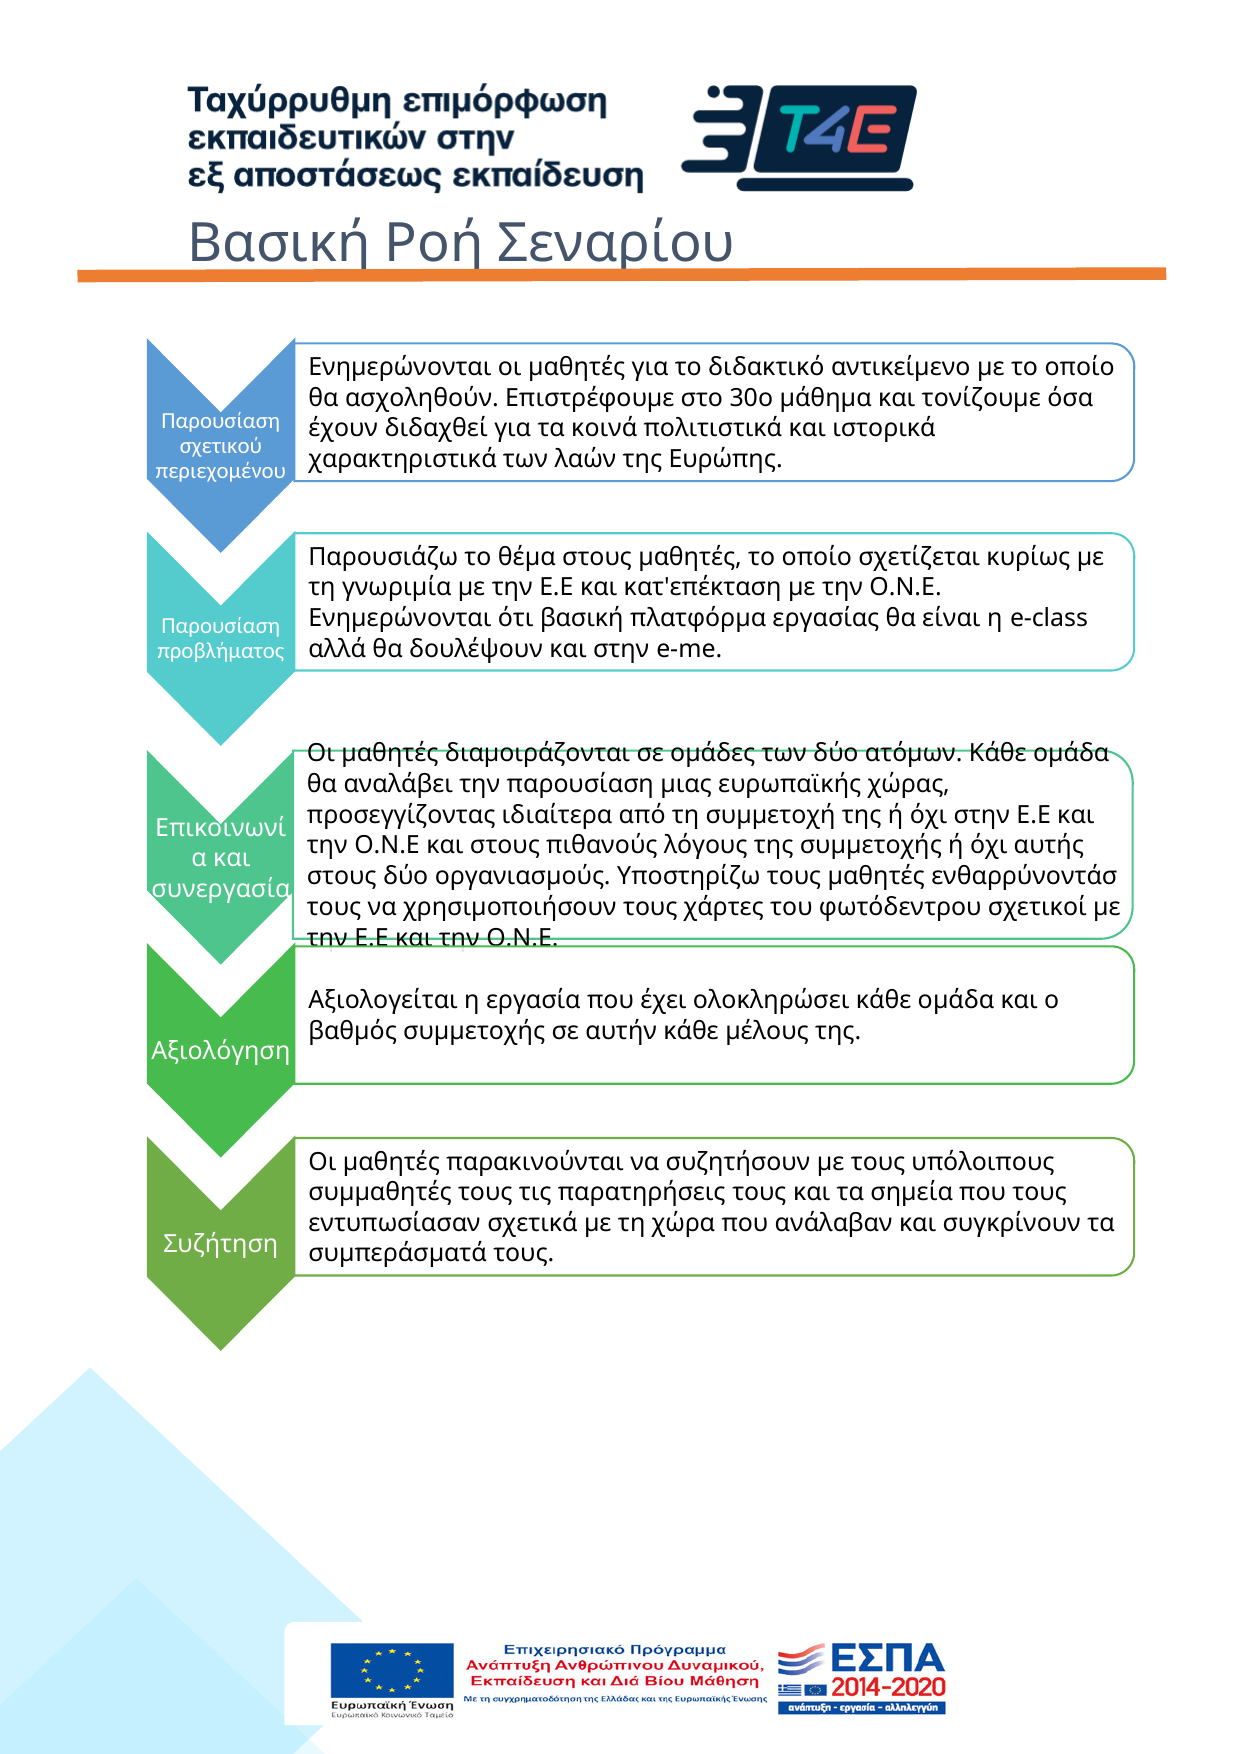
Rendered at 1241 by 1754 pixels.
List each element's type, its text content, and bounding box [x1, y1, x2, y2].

picture [187, 73, 918, 200]
subtitle Βασική Ροή Σεναρίου [187, 204, 1053, 269]
picture [329, 1643, 947, 1720]
